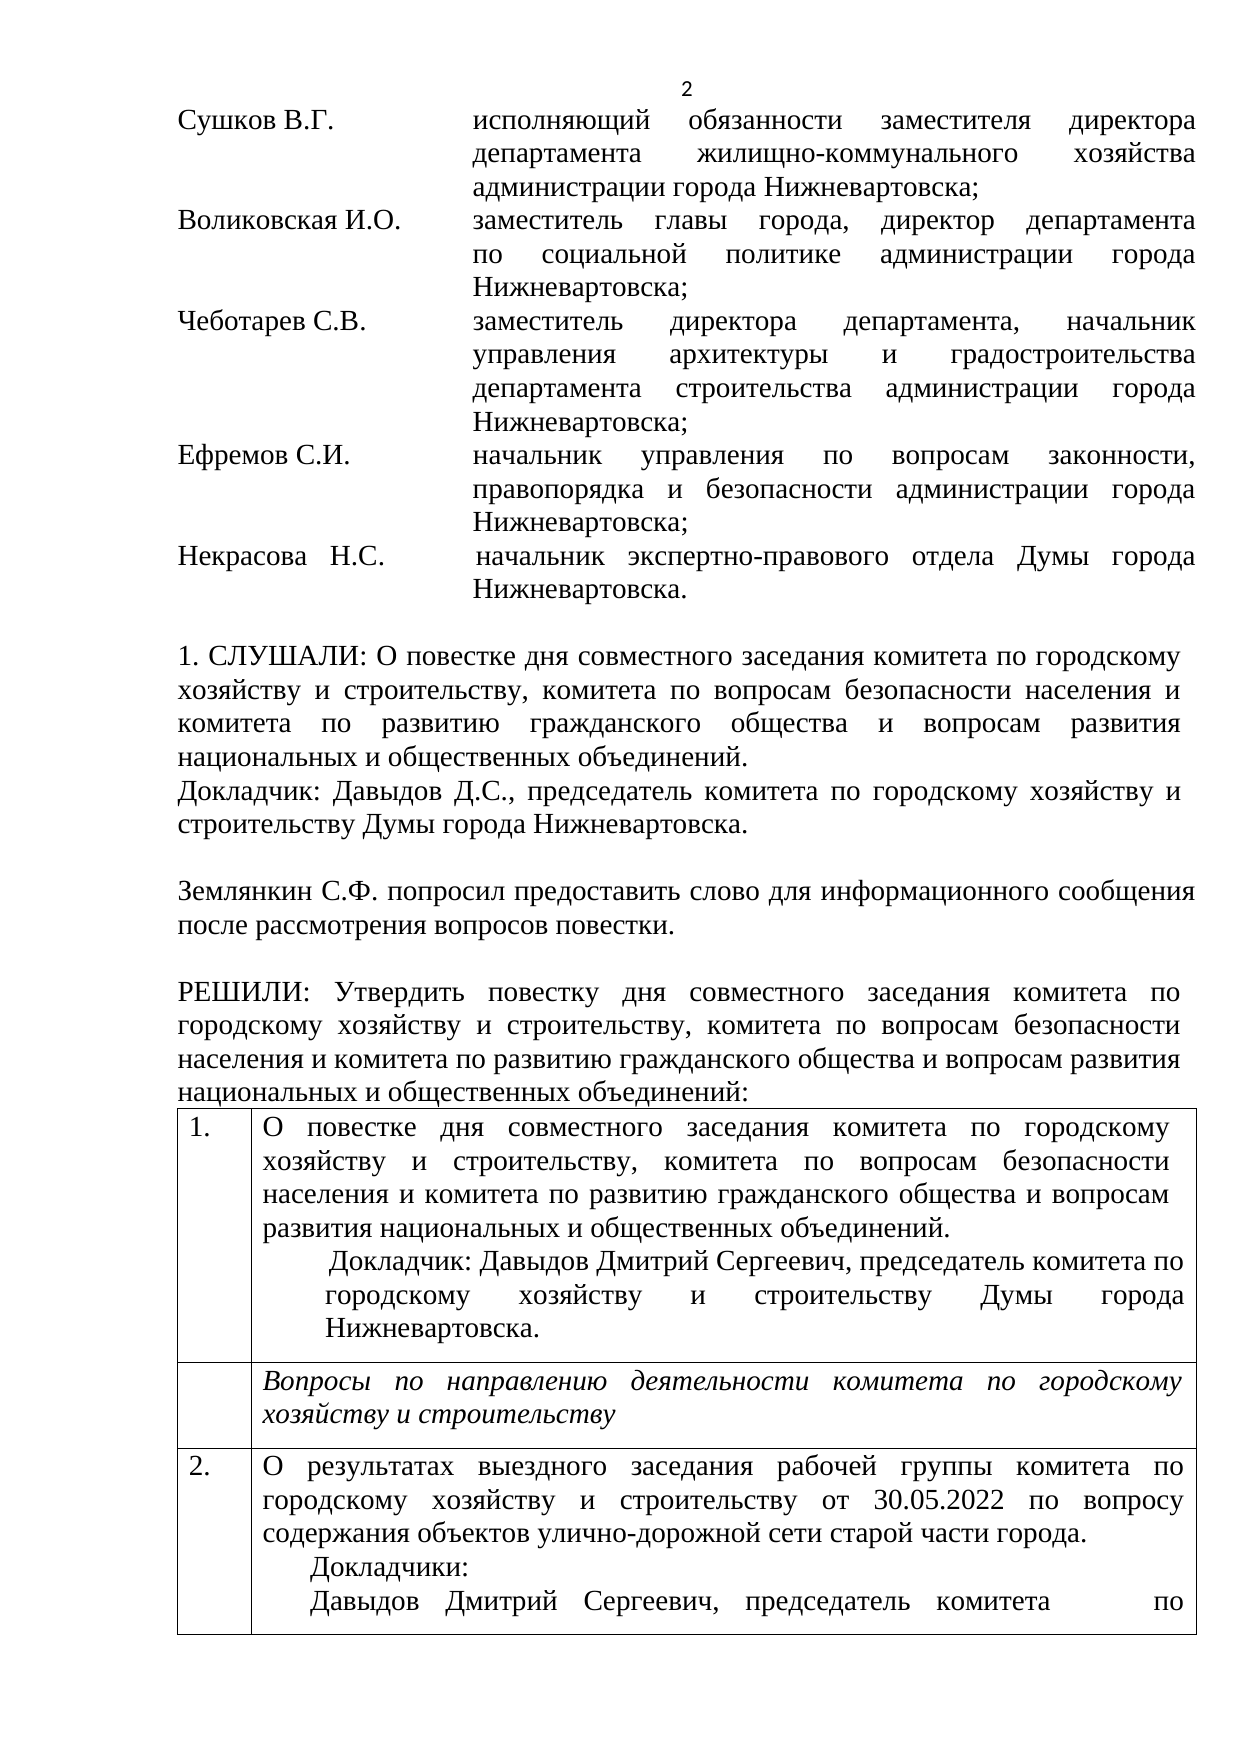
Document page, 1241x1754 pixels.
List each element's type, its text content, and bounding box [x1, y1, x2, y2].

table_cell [252, 1449, 1196, 1634]
text Сушков В.Г. исполняющий обязанности заместителя директора департамента жилищно-коммунального хозяйства администрации города Нижневартовска; [177, 102, 1196, 202]
table_cell Вопросы по направлению деятельности комитета по городскому хозяйству и строительству [252, 1363, 1196, 1447]
text Землянкин С.Ф. попросил предоставить слово для информационного сообщения после рассмотрения вопросов повестки. [177, 873, 1196, 940]
text РЕШИЛИ: Утвердить повестку дня совместного заседания комитета по городскому хозяйству и строительству, комитета по вопросам безопасности населения и комитета по развитию гражданского общества и вопросам развития национальных и общественных объединений: [177, 974, 1181, 1108]
text Чеботарев С.В. заместитель директора департамента, начальник управления архитектуры и градостроительства департамента строительства администрации города Нижневартовска; [177, 303, 1196, 437]
table_cell [178, 1449, 251, 1634]
text Ефремов С.И. начальник управления по вопросам законности, правопорядка и безопасности администрации города Нижневартовска; [177, 437, 1196, 538]
text 1. СЛУШАЛИ: О повестке дня совместного заседания комитета по городскому хозяйству и строительству, комитета по вопросам безопасности населения и комитета по развитию гражданского общества и вопросам развития национальных и общественных объединений. [177, 638, 1181, 773]
table_header О повестке дня совместного заседания комитета по городскому хозяйству и строительству, комитета по вопросам безопасности населения и комитета по развитию гражданского общества и вопросам развития национальных и общественных объединений. Докладчик: Давыдов Дмитрий Сергеевич, председатель комитета по городскому хозяйству и строительству Думы города Нижневартовска. [252, 1109, 1196, 1362]
table_header [178, 1109, 251, 1362]
text Воликовская И.О. заместитель главы города, директор департамента по социальной политике администрации города Нижневартовска; [177, 202, 1196, 303]
text Докладчик: Давыдов Д.С., председатель комитета по городскому хозяйству и строительству Думы города Нижневартовска. [177, 773, 1181, 840]
table_cell [178, 1363, 251, 1447]
text Некрасова Н.С. начальник экспертно-правового отдела Думы города Нижневартовска. [177, 538, 1196, 605]
